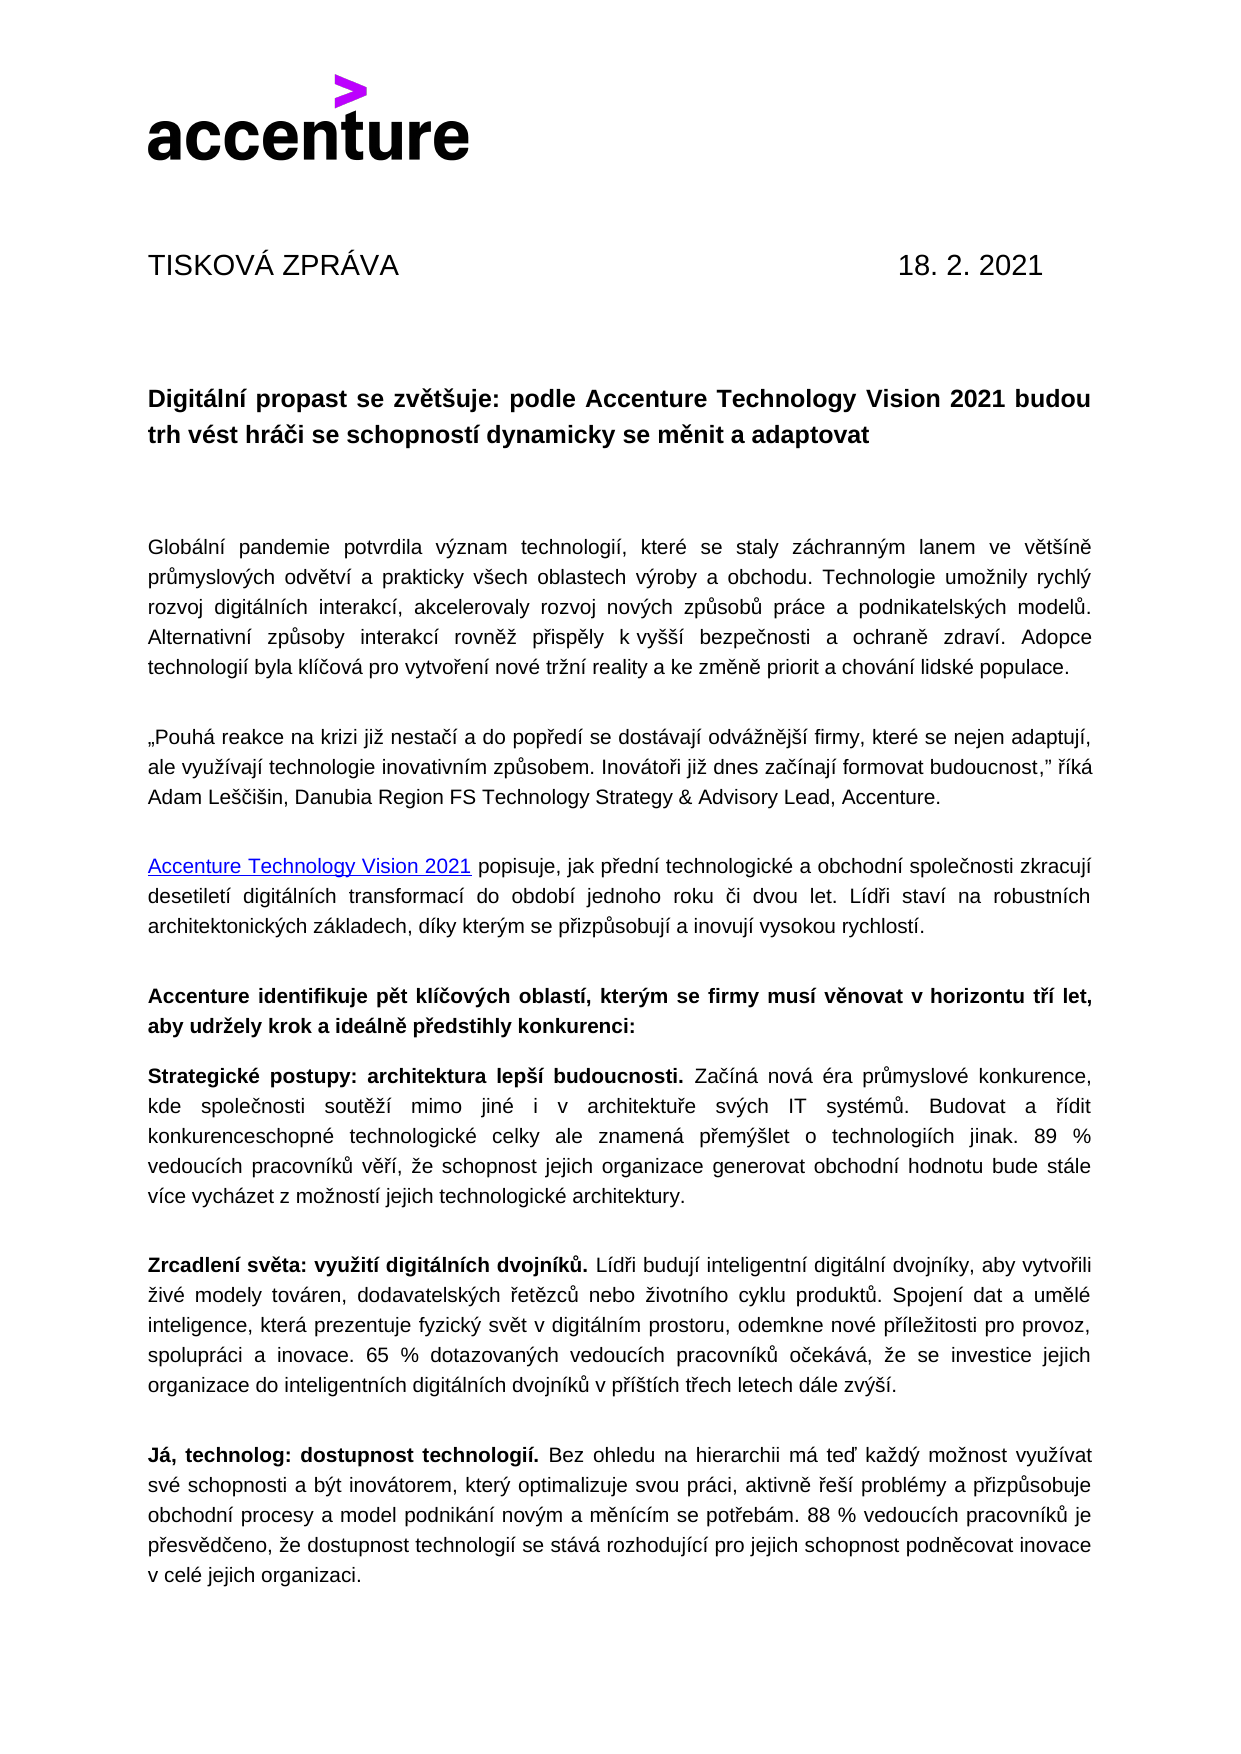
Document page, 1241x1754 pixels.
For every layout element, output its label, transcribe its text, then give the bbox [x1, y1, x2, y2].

text Já, technolog: dostupnost technologií. Bez ohledu na hierarchii má teď každý možnost využívat své schopnosti a být inovátorem, který optimalizuje svou práci, aktivně řeší problémy a přizpůsobuje obchodní procesy a model podnikání novým a měnícím se potřebám. 88 % vedoucích pracovníků je přesvědčeno, že dostupnost technologií se stává rozhodující pro jejich schopnost podněcovat inovace v celé jejich organizaci. [148, 1443, 1092, 1586]
text „Pouhá reakce na krizi již nestačí a do popředí se dostávají odvážnější firmy, které se nejen adaptují, ale využívají technologie inovativním způsobem. Inovátoři již dnes začínají formovat budoucnost,” říká Adam Leščišin, Danubia Region FS Technology Strategy & Advisory Lead, Accenture. [148, 725, 1092, 808]
text Accenture Technology Vision 2021 popisuje, jak přední technologické a obchodní společnosti zkracují desetiletí digitálních transformací do období jednoho roku či dvou let. Lídři staví na robustních architektonických základech, díky kterým se přizpůsobují a inovují vysokou rychlostí. [148, 854, 1092, 938]
text Strategické postupy: architektura lepší budoucnosti. Začíná nová éra průmyslové konkurence, kde společnosti soutěží mimo jiné i v architektuře svých IT systémů. Budovat a řídit konkurenceschopné technologické celky ale znamená přemýšlet o technologiích jinak. 89 % vedoucích pracovníků věří, že schopnost jejich organizace generovat obchodní hodnotu bude stále více vycházet z možností jejich technologické architektury. [148, 1064, 1092, 1207]
text Accenture identifikuje pět klíčových oblastí, kterým se firmy musí věnovat v horizontu tří let, aby udržely krok a ideálně předstihly konkurenci: [148, 984, 1092, 1038]
text Zrcadlení světa: využití digitálních dvojníků. Lídři budují inteligentní digitální dvojníky, aby vytvořili živé modely továren, dodavatelských řetězců nebo životního cyklu produktů. Spojení dat a umělé inteligence, která prezentuje fyzický svět v digitálním prostoru, odemkne nové příležitosti pro provoz, spolupráci a inovace. 65 % dotazovaných vedoucích pracovníků očekává, že se investice jejich organizace do inteligentních digitálních dvojníků v příštích třech letech dále zvýší. [148, 1253, 1092, 1397]
picture [147, 73, 469, 161]
text Digitální propast se zvětšuje: podle Accenture Technology Vision 2021 budou trh vést hráči se schopností dynamicky se měnit a adaptovat [148, 384, 1092, 449]
text Globální pandemie potvrdila význam technologií, které se staly záchranným lanem ve většíně průmyslových odvětví a prakticky všech oblastech výroby a obchodu. Technologie umožnily rychlý rozvoj digitálních interakcí, akcelerovaly rozvoj nových způsobů práce a podnikatelských modelů. Alternativní způsoby interakcí rovněž přispěly k vyšší bezpečnosti a ochraně zdraví. Adopce technologií byla klíčová pro vytvoření nové tržní reality a ke změně priorit a chování lidské populace. [148, 535, 1092, 679]
text TISKOVÁ ZPRÁVA 18. 2. 2021 [148, 248, 1092, 282]
